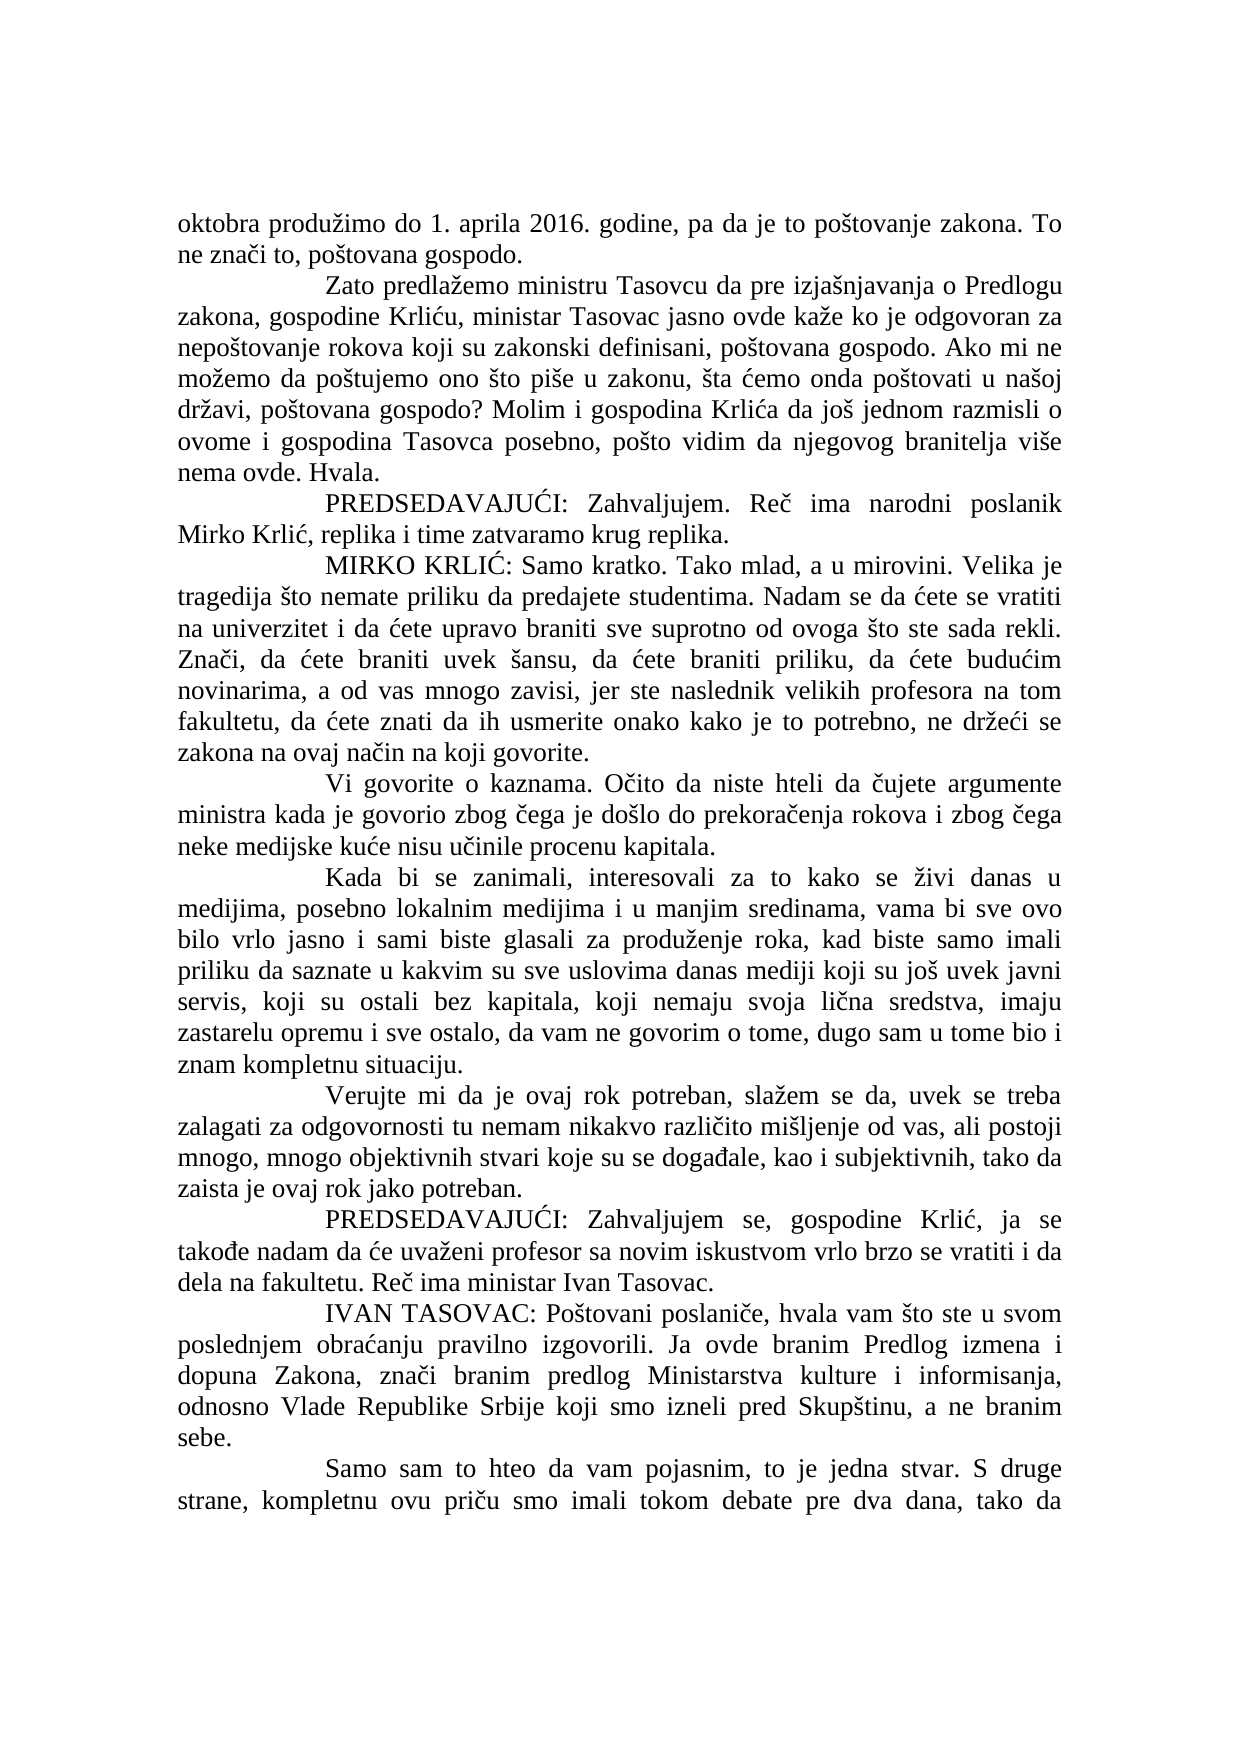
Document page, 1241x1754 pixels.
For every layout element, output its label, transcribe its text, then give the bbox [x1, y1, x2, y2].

text PREDSEDAVAJUĆI: Zahvaljujem se, gospodine Krlić, ja se takođe nadam da će uvaženi profesor sa novim iskustvom vrlo brzo se vratiti i da dela na fakultetu. Reč ima ministar Ivan Tasovac. [177, 1203, 1063, 1297]
text MIRKO KRLIĆ: Samo kratko. Tako mlad, a u mirovini. Velika je tragedija što nemate priliku da predajete studentima. Nadam se da ćete se vratiti na univerzitet i da ćete upravo braniti sve suprotno od ovoga što ste sada rekli. Znači, da ćete braniti uvek šansu, da ćete braniti priliku, da ćete budućim novinarima, a od vas mnogo zavisi, jer ste naslednik velikih profesora na tom fakultetu, da ćete znati da ih usmerite onako kako je to potrebno, ne držeći se zakona na ovaj način na koji govorite. [177, 549, 1063, 767]
text Verujte mi da je ovaj rok potreban, slažem se da, uvek se treba zalagati za odgovornosti tu nemam nikakvo različito mišljenje od vas, ali postoji mnogo, mnogo objektivnih stvari koje su se događale, kao i subjektivnih, tako da zaista je ovaj rok jako potreban. [177, 1079, 1063, 1203]
text Zato predlažemo ministru Tasovcu da pre izjašnjavanja o Predlogu zakona, gospodine Krliću, ministar Tasovac jasno ovde kaže ko je odgovoran za nepoštovanje rokova koji su zakonski definisani, poštovana gospodo. Ako mi ne možemo da poštujemo ono što piše u zakonu, šta ćemo onda poštovati u našoj državi, poštovana gospodo? Molim i gospodina Krlića da još jednom razmisli o ovome i gospodina Tasovca posebno, pošto vidim da njegovog branitelja više nema ovde. Hvala. [177, 269, 1063, 487]
text Vi govorite o kaznama. Očito da niste hteli da čujete argumente ministra kada je govorio zbog čega je došlo do prekoračenja rokova i zbog čega neke medijske kuće nisu učinile procenu kapitala. [177, 767, 1063, 861]
text Kada bi se zanimali, interesovali za to kako se živi danas u medijima, posebno lokalnim medijima i u manjim sredinama, vama bi sve ovo bilo vrlo jasno i sami biste glasali za produženje roka, kad biste samo imali priliku da saznate u kakvim su sve uslovima danas mediji koji su još uvek javni servis, koji su ostali bez kapitala, koji nemaju svoja lična sredstva, imaju zastarelu opremu i sve ostalo, da vam ne govorim o tome, dugo sam u tome bio i znam kompletnu situaciju. [177, 861, 1063, 1079]
text IVAN TASOVAC: Poštovani poslaniče, hvala vam što ste u svom poslednjem obraćanju pravilno izgovorili. Ja ovde branim Predlog izmena i dopuna Zakona, znači branim predlog Ministarstva kulture i informisanja, odnosno Vlade Republike Srbije koji smo izneli pred Skupštinu, a ne branim sebe. [177, 1297, 1063, 1453]
text PREDSEDAVAJUĆI: Zahvaljujem. Reč ima narodni poslanik Mirko Krlić, replika i time zatvaramo krug replika. [177, 487, 1063, 549]
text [177, 1453, 1063, 1515]
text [177, 207, 1063, 269]
